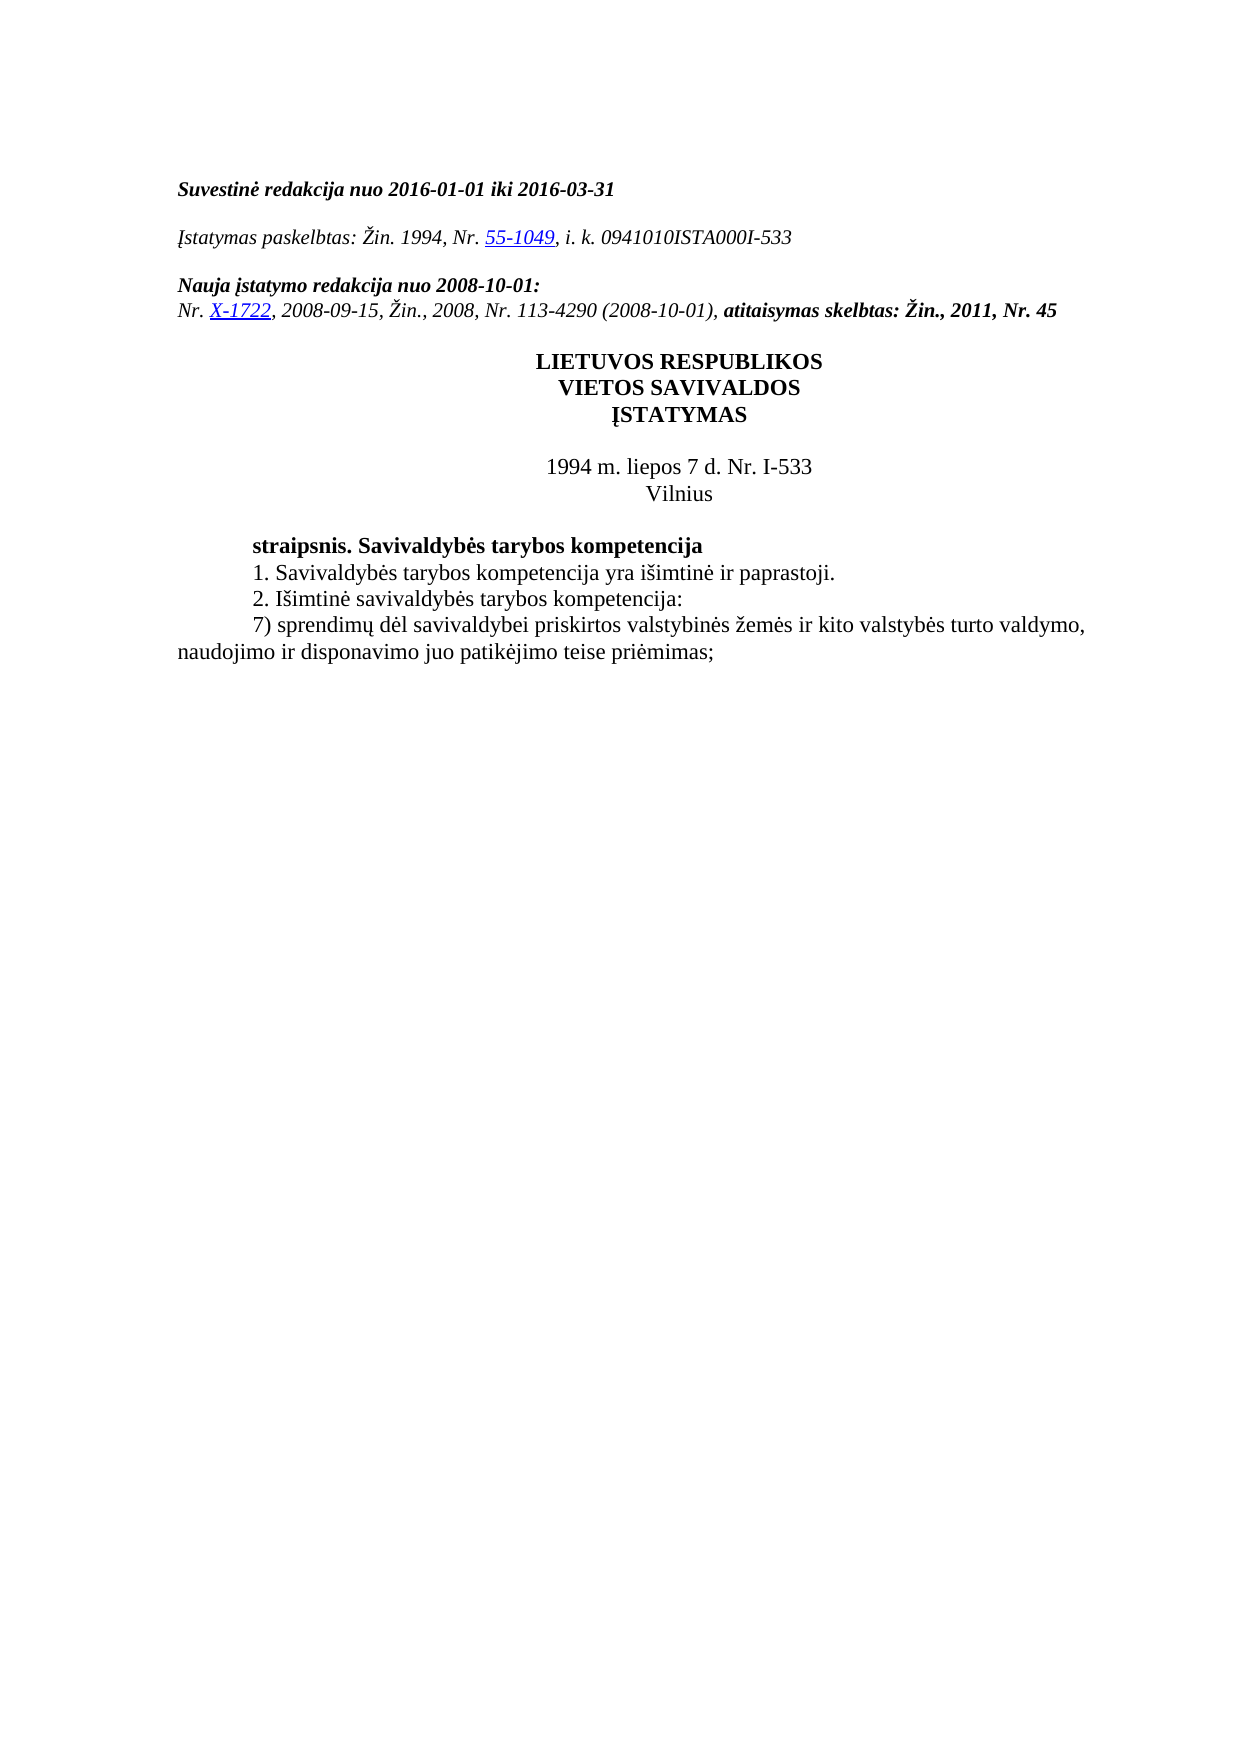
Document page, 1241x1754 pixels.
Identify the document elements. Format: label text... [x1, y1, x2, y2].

text ĮSTATYMAS [177, 401, 1181, 427]
text Nauja įstatymo redakcija nuo 2008-10-01: [177, 273, 1181, 297]
text Vilnius [177, 480, 1181, 506]
text 7) sprendimų dėl savivaldybei priskirtos valstybinės žemės ir kito valstybės turto valdymo, naudojimo ir disponavimo juo patikėjimo teise priėmimas; [177, 611, 1181, 664]
text 1994 m. liepos 7 d. Nr. I-533 [177, 453, 1181, 480]
text straipsnis. Savivaldybės tarybos kompetencija [177, 532, 1181, 559]
text Įstatymas paskelbtas: Žin. 1994, Nr. 55-1049, i. k. 0941010ISTA000I-533 [177, 225, 1181, 249]
text VIETOS SAVIVALDOS [177, 374, 1181, 401]
text Nr. X-1722, 2008-09-15, Žin., 2008, Nr. 113-4290 (2008-10-01), atitaisymas skelbtas: Žin., 2011, Nr. 45 [177, 297, 1181, 322]
text Suvestinė redakcija nuo 2016-01-01 iki 2016-03-31 [177, 177, 1181, 201]
text 2. Išimtinė savivaldybės tarybos kompetencija: [177, 585, 1181, 611]
text LIETUVOS RESPUBLIKOS [177, 348, 1181, 374]
text 1. Savivaldybės tarybos kompetencija yra išimtinė ir paprastoji. [177, 559, 1181, 585]
